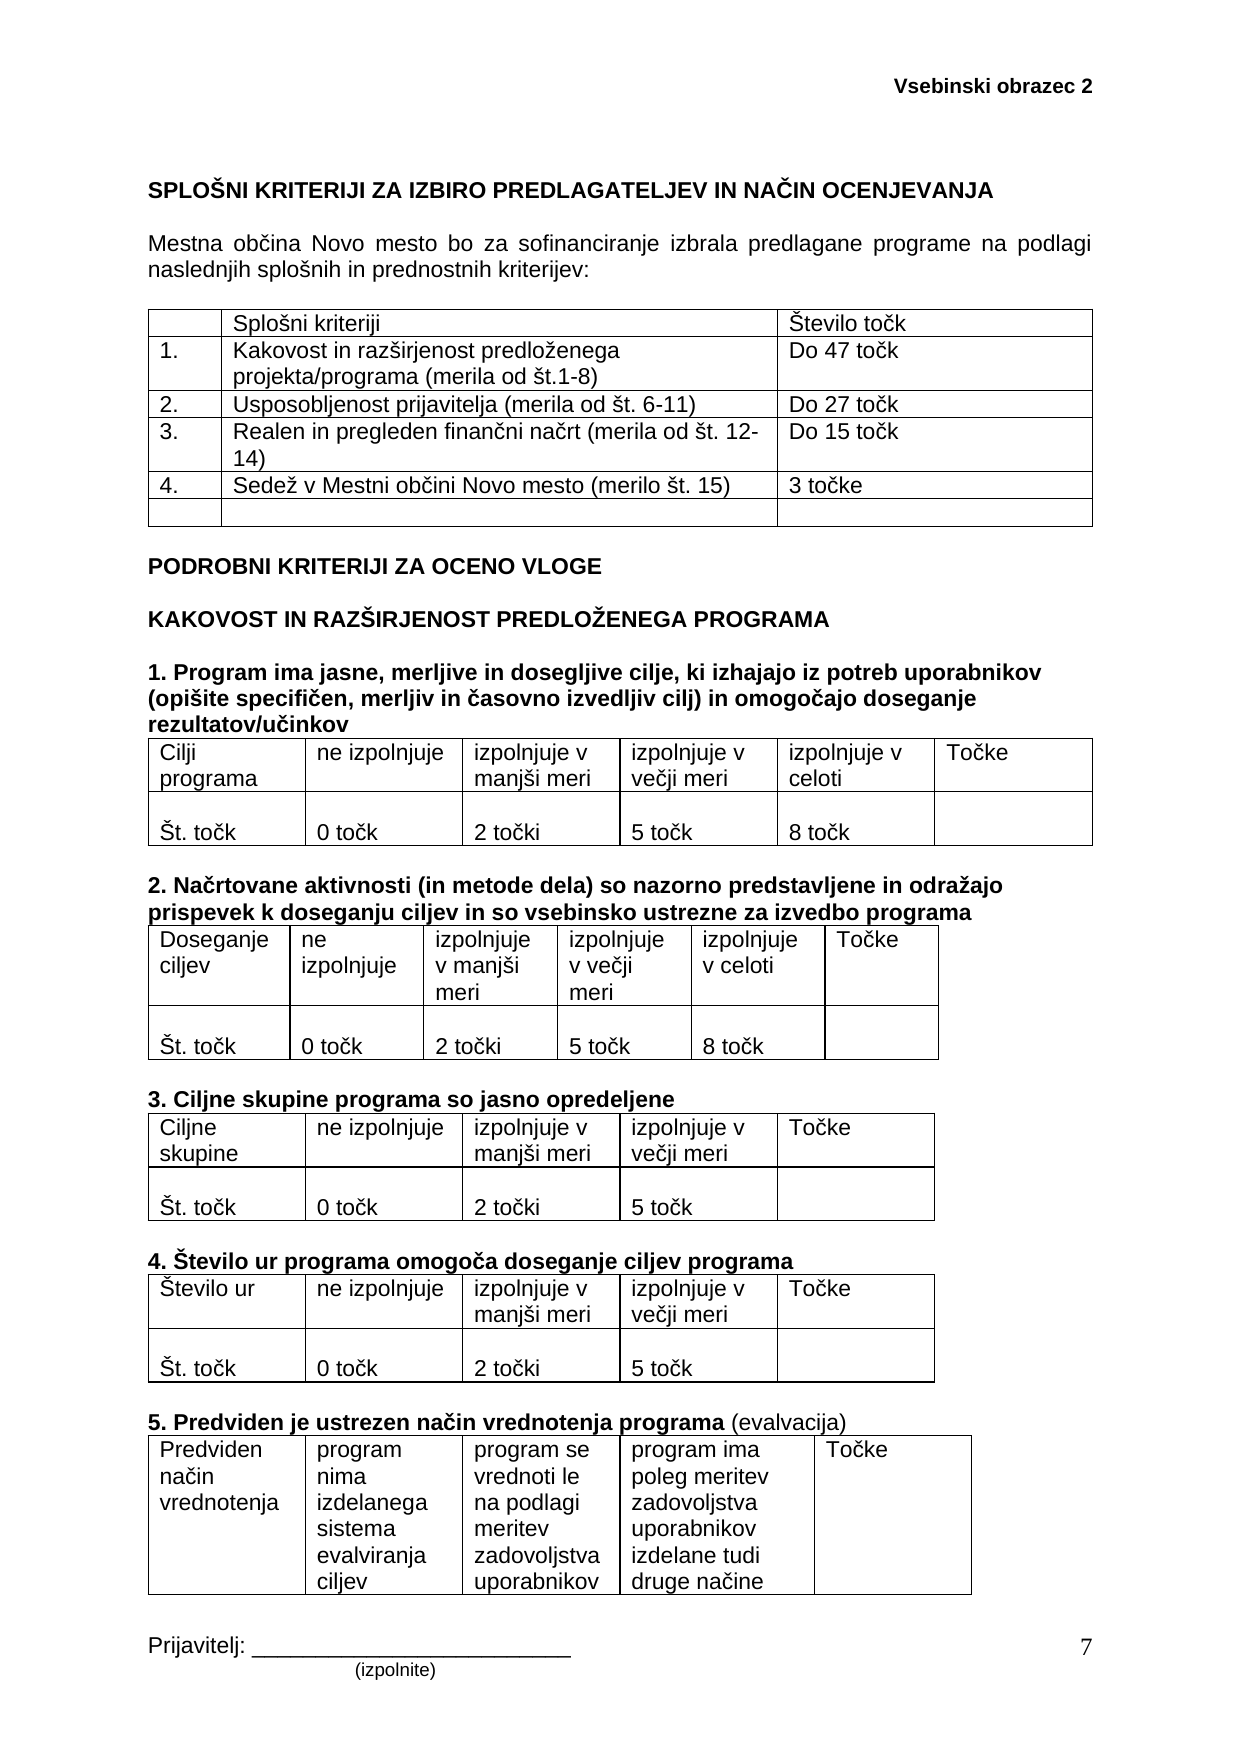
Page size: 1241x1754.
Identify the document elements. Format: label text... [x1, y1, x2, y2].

table_cell 5 točk [621, 792, 777, 845]
table_header ne izpolnjuje [306, 739, 462, 791]
text Mestna občina Novo mesto bo za sofinanciranje izbrala predlagane programe na podlagi naslednjih splošnih in prednostnih kriterijev: [148, 229, 1093, 282]
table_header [621, 1436, 814, 1594]
table_cell 1. [149, 337, 221, 390]
table_cell 0 točk [291, 1006, 423, 1059]
table_header ne izpolnjuje [291, 926, 423, 1005]
table_header izpolnjuje v celoti [778, 739, 934, 791]
table_header Cilji programa [149, 739, 305, 791]
table_cell 2 točki [463, 1329, 619, 1381]
table_cell 5 točk [621, 1168, 777, 1220]
table_header izpolnjuje v manjši meri [424, 926, 557, 1005]
table_header izpolnjuje v večji meri [621, 1114, 777, 1166]
table_header izpolnjuje v večji meri [558, 926, 691, 1005]
table_cell Do 15 točk [778, 418, 1092, 471]
table_header [149, 310, 221, 336]
table_cell 5 točk [621, 1329, 777, 1381]
table_header Splošni kriteriji [222, 310, 777, 336]
table_cell Sedež v Mestni občini Novo mesto (merilo št. 15) [222, 472, 777, 498]
table_cell 3. [149, 418, 221, 471]
text 2. Načrtovane aktivnosti (in metode dela) so nazorno predstavljene in odražajo prispevek k doseganju ciljev in so vsebinsko ustrezne za izvedbo programa [148, 872, 1093, 925]
table_cell 5 točk [558, 1006, 691, 1059]
table_header izpolnjuje v manjši meri [463, 1275, 619, 1328]
text SPLOŠNI KRITERIJI ZA IZBIRO PREDLAGATELJEV IN NAČIN OCENJEVANJA [148, 177, 1093, 203]
text 1. Program ima jasne, merljive in dosegljive cilje, ki izhajajo iz potreb uporabnikov (opišite specifičen, merljiv in časovno izvedljiv cilj) in omogočajo doseganje rezultatov/učinkov [148, 658, 1093, 737]
table_cell Realen in pregleden finančni načrt (merila od št. 12-14) [222, 418, 777, 471]
table_header Doseganje ciljev [149, 926, 289, 1005]
text 3. Ciljne skupine programa so jasno opredeljene [148, 1086, 1093, 1113]
table_cell 0 točk [306, 1329, 462, 1381]
table_cell 0 točk [306, 792, 462, 845]
table_cell 2 točki [424, 1006, 557, 1059]
table_header Število ur [149, 1275, 305, 1328]
table_header Točke [778, 1275, 934, 1328]
table_header Število točk [778, 310, 1092, 336]
table_cell [778, 1329, 934, 1381]
table_header Točke [935, 739, 1092, 791]
table_header ne izpolnjuje [306, 1275, 462, 1328]
table_cell 3 točke [778, 472, 1092, 498]
table_cell 0 točk [306, 1168, 462, 1220]
table_cell 8 točk [692, 1006, 824, 1059]
table_header izpolnjuje v večji meri [621, 1275, 777, 1328]
table_cell Do 47 točk [778, 337, 1092, 390]
text 4. Število ur programa omogoča doseganje ciljev programa [148, 1248, 1093, 1274]
text KAKOVOST IN RAZŠIRJENOST PREDLOŽENEGA PROGRAMA [148, 606, 1093, 632]
table_cell 2. [149, 391, 221, 417]
table_cell Št. točk [149, 792, 305, 845]
table_header izpolnjuje v manjši meri [463, 739, 619, 791]
table_cell Usposobljenost prijavitelja (merila od št. 6-11) [222, 391, 777, 417]
table_header Ciljne skupine [149, 1114, 305, 1166]
table_cell [149, 499, 221, 526]
table_cell [778, 499, 1092, 526]
table_header izpolnjuje v večji meri [621, 739, 777, 791]
table_header Točke [826, 926, 938, 1005]
table_header ne izpolnjuje [306, 1114, 462, 1166]
table_cell Kakovost in razširjenost predloženega projekta/programa (merila od št.1-8) [222, 337, 777, 390]
table_header Točke [815, 1436, 971, 1594]
table_header izpolnjuje v manjši meri [463, 1114, 619, 1166]
table_cell Št. točk [149, 1329, 305, 1381]
table_cell [778, 1168, 934, 1220]
table_cell Št. točk [149, 1168, 305, 1220]
table_cell 2 točki [463, 1168, 619, 1220]
table_cell 4. [149, 472, 221, 498]
table_cell [826, 1006, 938, 1059]
table_cell Št. točk [149, 1006, 289, 1059]
table_cell [935, 792, 1092, 845]
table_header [306, 1436, 462, 1594]
table_cell 8 točk [778, 792, 934, 845]
table_cell [222, 499, 777, 526]
table_cell 2 točki [463, 792, 619, 845]
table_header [463, 1436, 619, 1594]
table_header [149, 1436, 305, 1594]
text 5. Predviden je ustrezen način vrednotenja programa (evalvacija) [148, 1409, 1093, 1435]
text PODROBNI KRITERIJI ZA OCENO VLOGE [148, 553, 1093, 579]
table_cell Do 27 točk [778, 391, 1092, 417]
table_header izpolnjuje v celoti [692, 926, 824, 1005]
table_header Točke [778, 1114, 934, 1166]
